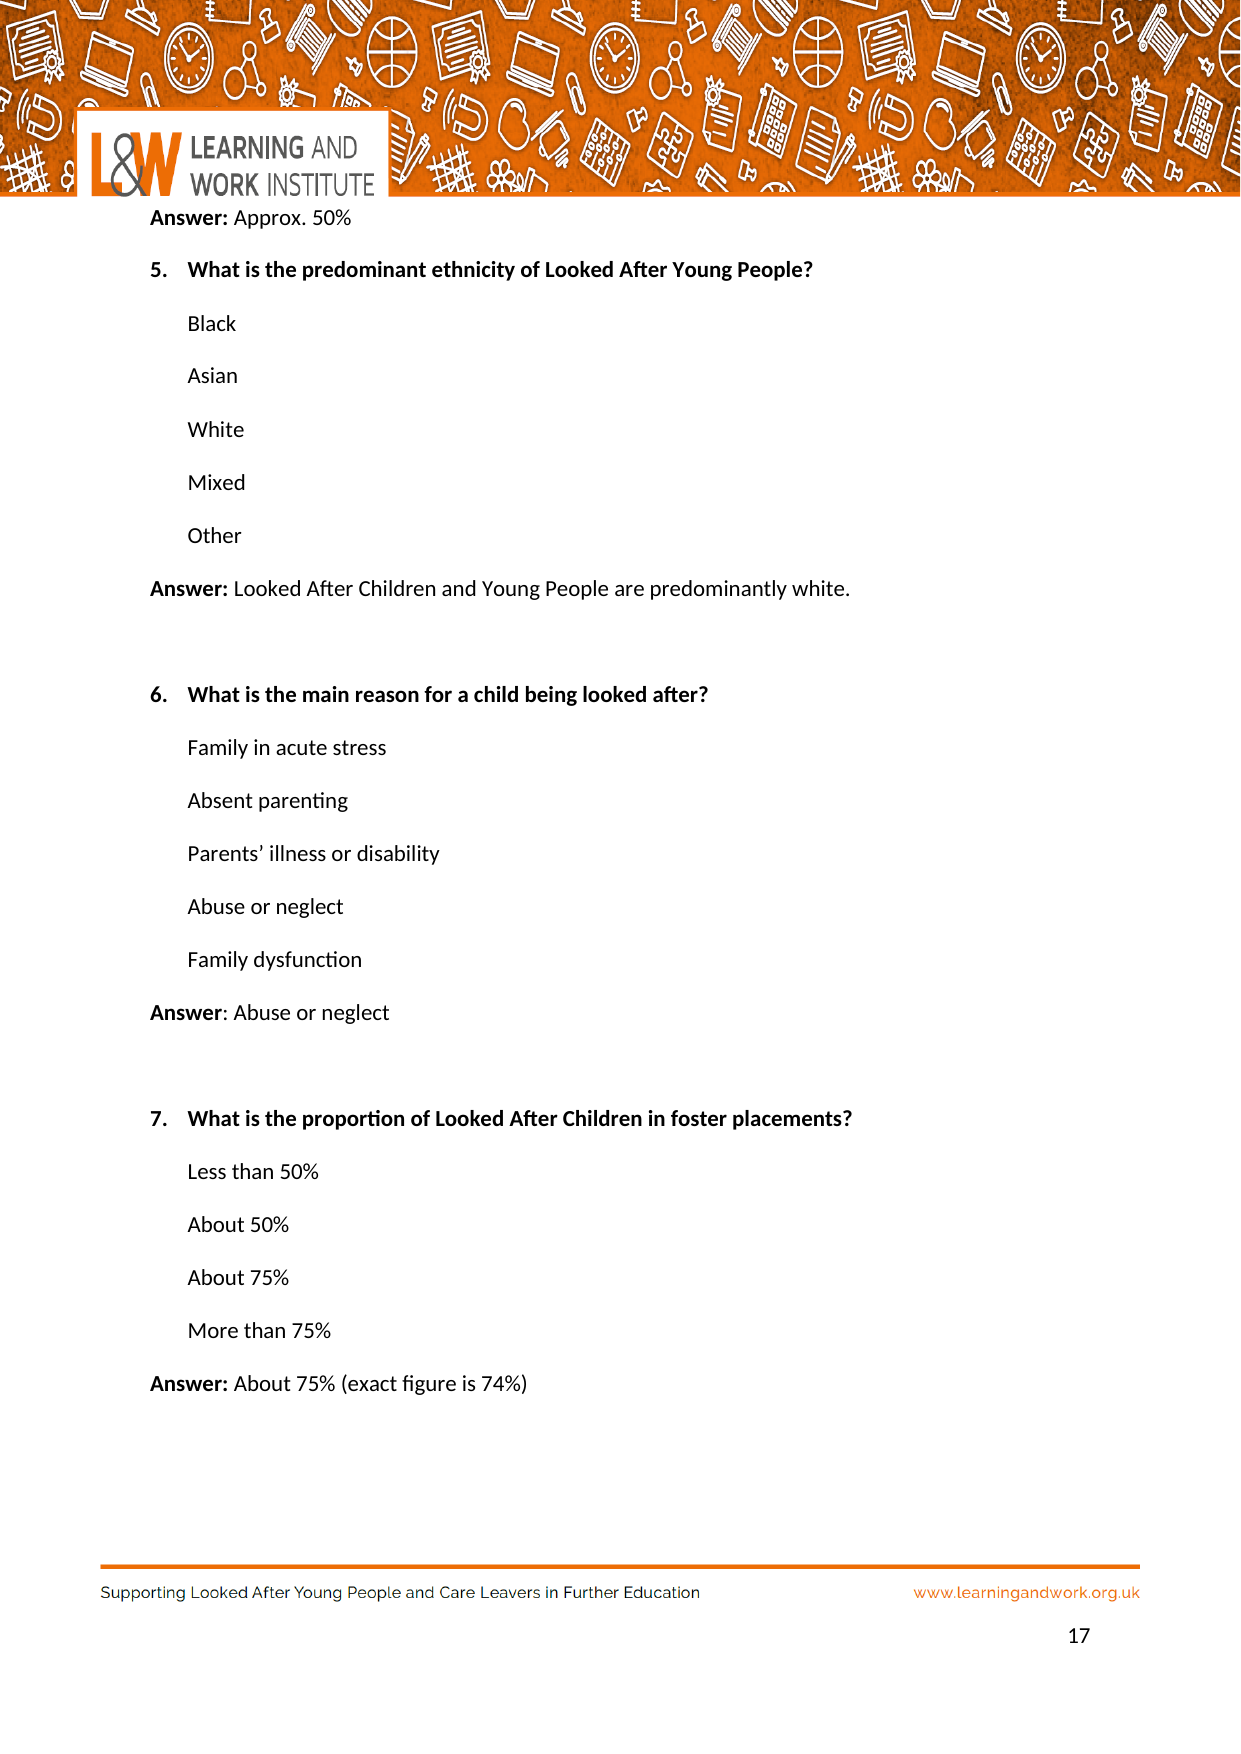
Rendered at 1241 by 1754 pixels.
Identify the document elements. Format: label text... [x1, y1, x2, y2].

text Other [187, 521, 1090, 549]
text Family in acute stress [187, 733, 1090, 761]
text Answer: Abuse or neglect [150, 998, 1090, 1026]
list What is the predominant ethnicity of Looked After Young People? [150, 256, 1090, 284]
picture [0, 0, 1241, 199]
text Answer: Looked After Children and Young People are predominantly white. [150, 574, 1090, 602]
text Parents’ illness or disability [187, 839, 1090, 867]
text Answer: Approx. 50% [150, 199, 1090, 231]
text About 50% [187, 1210, 1090, 1238]
text Family dysfunction [187, 945, 1090, 973]
text White [187, 415, 1090, 443]
text Answer: About 75% (exact figure is 74%) [150, 1369, 1090, 1397]
text Less than 50% [187, 1157, 1090, 1185]
text About 75% [187, 1263, 1090, 1291]
text Abuse or neglect [187, 892, 1090, 920]
list What is the main reason for a child being looked after? [150, 680, 1090, 708]
text Mixed [187, 468, 1090, 496]
text Asian [187, 362, 1090, 390]
picture [32, 1553, 1208, 1638]
text Absent parenting [187, 786, 1090, 814]
text Black [187, 309, 1090, 337]
list What is the proportion of Looked After Children in foster placements? [150, 1104, 1090, 1132]
text More than 75% [187, 1316, 1090, 1344]
